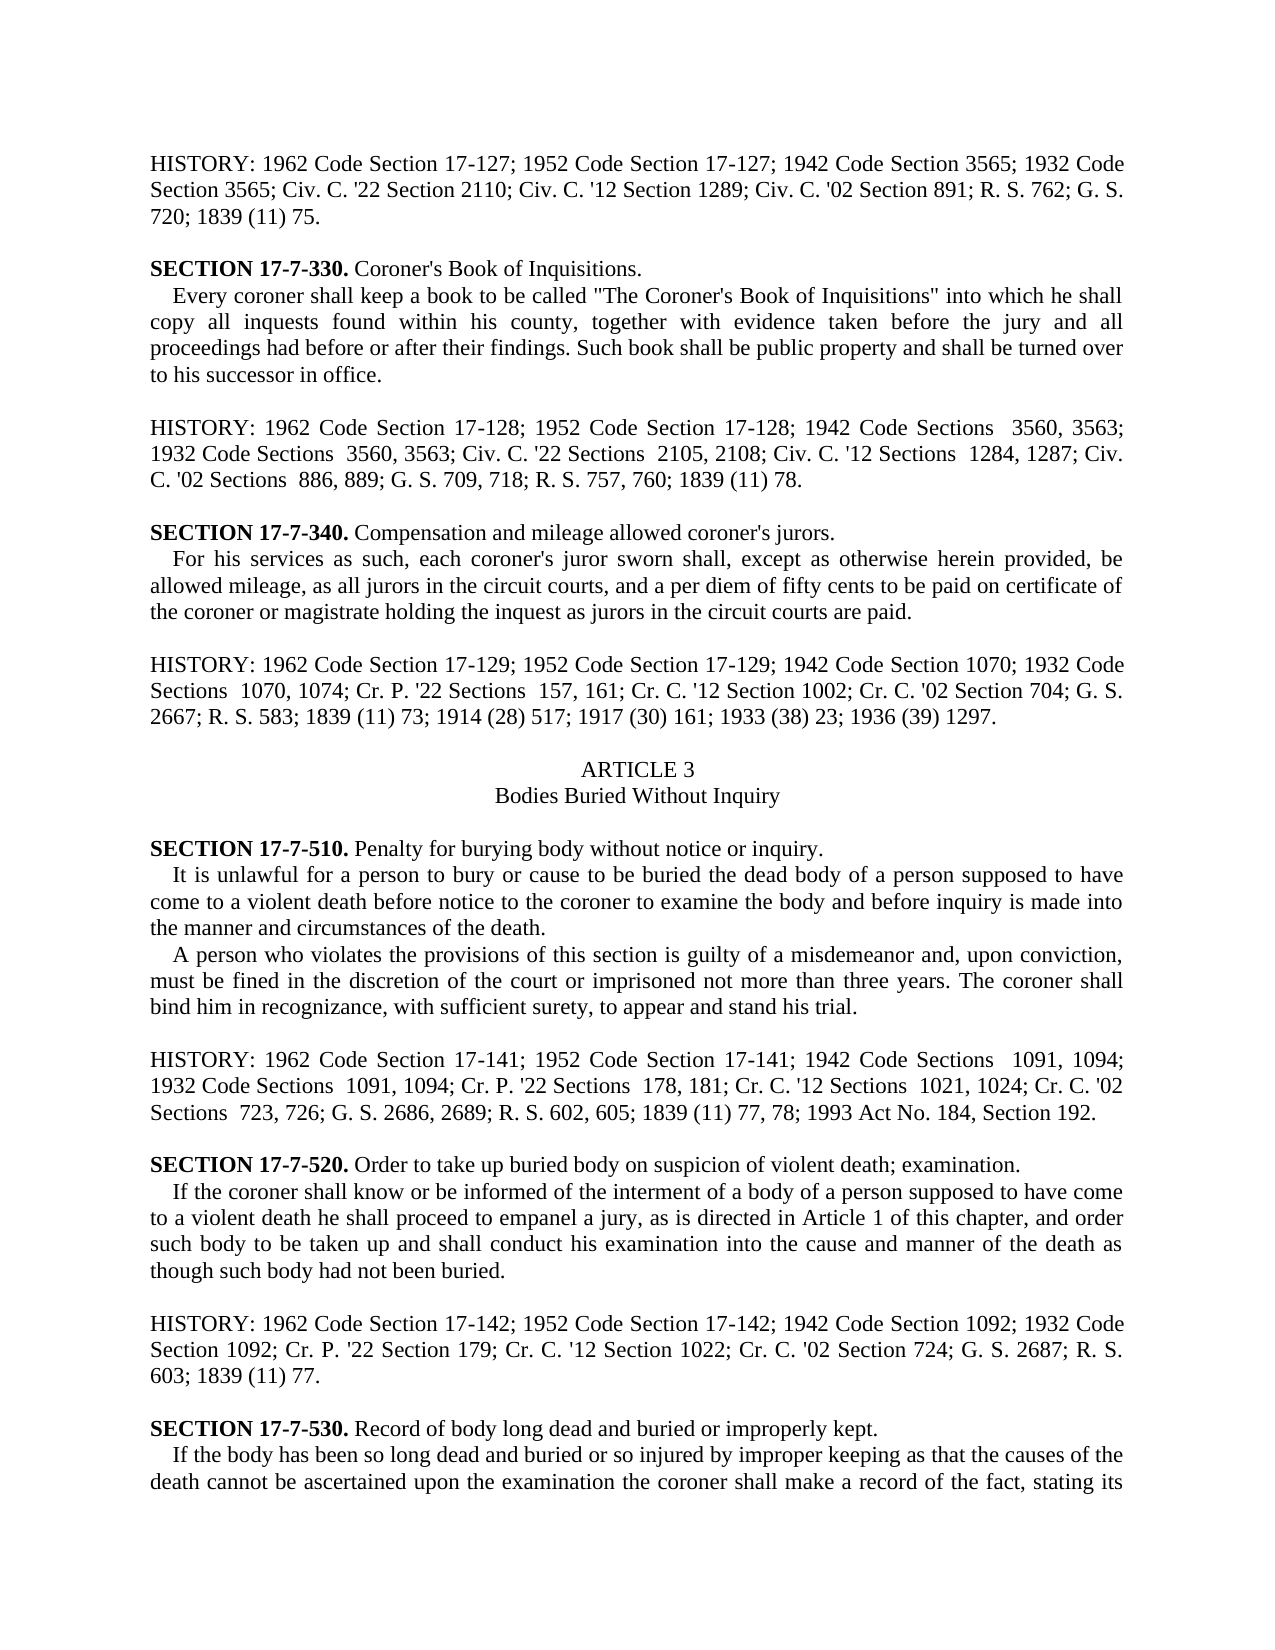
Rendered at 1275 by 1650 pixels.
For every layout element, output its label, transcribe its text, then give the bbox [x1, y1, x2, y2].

text It is unlawful for a person to bury or cause to be buried the dead body of a person supposed to have come to a violent death before notice to the coroner to examine the body and before inquiry is made into the manner and circumstances of the death. [150, 862, 1125, 941]
text SECTION 17-7-510. Penalty for burying body without notice or inquiry. [150, 835, 1125, 862]
text For his services as such, each coroner's juror sworn shall, except as otherwise herein provided, be allowed mileage, as all jurors in the circuit courts, and a per diem of fifty cents to be paid on certificate of the coroner or magistrate holding the inquest as jurors in the circuit courts are paid. [150, 545, 1125, 624]
text Every coroner shall keep a book to be called "The Coroner's Book of Inquisitions" into which he shall copy all inquests found within his county, together with evidence taken before the jury and all proceedings had before or after their findings. Such book shall be public property and shall be turned over to his successor in office. [150, 282, 1125, 387]
text HISTORY: 1962 Code Section 17-129; 1952 Code Section 17-129; 1942 Code Section 1070; 1932 Code Sections 1070, 1074; Cr. P. '22 Sections 157, 161; Cr. C. '12 Section 1002; Cr. C. '02 Section 704; G. S. 2667; R. S. 583; 1839 (11) 73; 1914 (28) 517; 1917 (30) 161; 1933 (38) 23; 1936 (39) 1297. [150, 651, 1125, 730]
text HISTORY: 1962 Code Section 17-128; 1952 Code Section 17-128; 1942 Code Sections 3560, 3563; 1932 Code Sections 3560, 3563; Civ. C. '22 Sections 2105, 2108; Civ. C. '12 Sections 1284, 1287; Civ. C. '02 Sections 886, 889; G. S. 709, 718; R. S. 757, 760; 1839 (11) 78. [150, 413, 1125, 493]
text A person who violates the provisions of this section is guilty of a misdemeanor and, upon conviction, must be fined in the discretion of the court or imprisoned not more than three years. The coroner shall bind him in recognizance, with sufficient surety, to appear and stand his trial. [150, 941, 1125, 1020]
text ARTICLE 3 [150, 756, 1125, 782]
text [150, 1441, 1125, 1494]
text HISTORY: 1962 Code Section 17-141; 1952 Code Section 17-141; 1942 Code Sections 1091, 1094; 1932 Code Sections 1091, 1094; Cr. P. '22 Sections 178, 181; Cr. C. '12 Sections 1021, 1024; Cr. C. '02 Sections 723, 726; G. S. 2686, 2689; R. S. 602, 605; 1839 (11) 77, 78; 1993 Act No. 184, Section 192. [150, 1046, 1125, 1125]
text Bodies Buried Without Inquiry [150, 782, 1125, 809]
text If the coroner shall know or be informed of the interment of a body of a person supposed to have come to a violent death he shall proceed to empanel a jury, as is directed in Article 1 of this chapter, and order such body to be taken up and shall conduct his examination into the cause and manner of the death as though such body had not been buried. [150, 1178, 1125, 1283]
text SECTION 17-7-330. Coroner's Book of Inquisitions. [150, 255, 1125, 282]
text SECTION 17-7-340. Compensation and mileage allowed coroner's jurors. [150, 519, 1125, 545]
text SECTION 17-7-530. Record of body long dead and buried or improperly kept. [150, 1415, 1125, 1441]
text HISTORY: 1962 Code Section 17-127; 1952 Code Section 17-127; 1942 Code Section 3565; 1932 Code Section 3565; Civ. C. '22 Section 2110; Civ. C. '12 Section 1289; Civ. C. '02 Section 891; R. S. 762; G. S. 720; 1839 (11) 75. [150, 150, 1125, 229]
text HISTORY: 1962 Code Section 17-142; 1952 Code Section 17-142; 1942 Code Section 1092; 1932 Code Section 1092; Cr. P. '22 Section 179; Cr. C. '12 Section 1022; Cr. C. '02 Section 724; G. S. 2687; R. S. 603; 1839 (11) 77. [150, 1309, 1125, 1389]
text SECTION 17-7-520. Order to take up buried body on suspicion of violent death; examination. [150, 1151, 1125, 1178]
